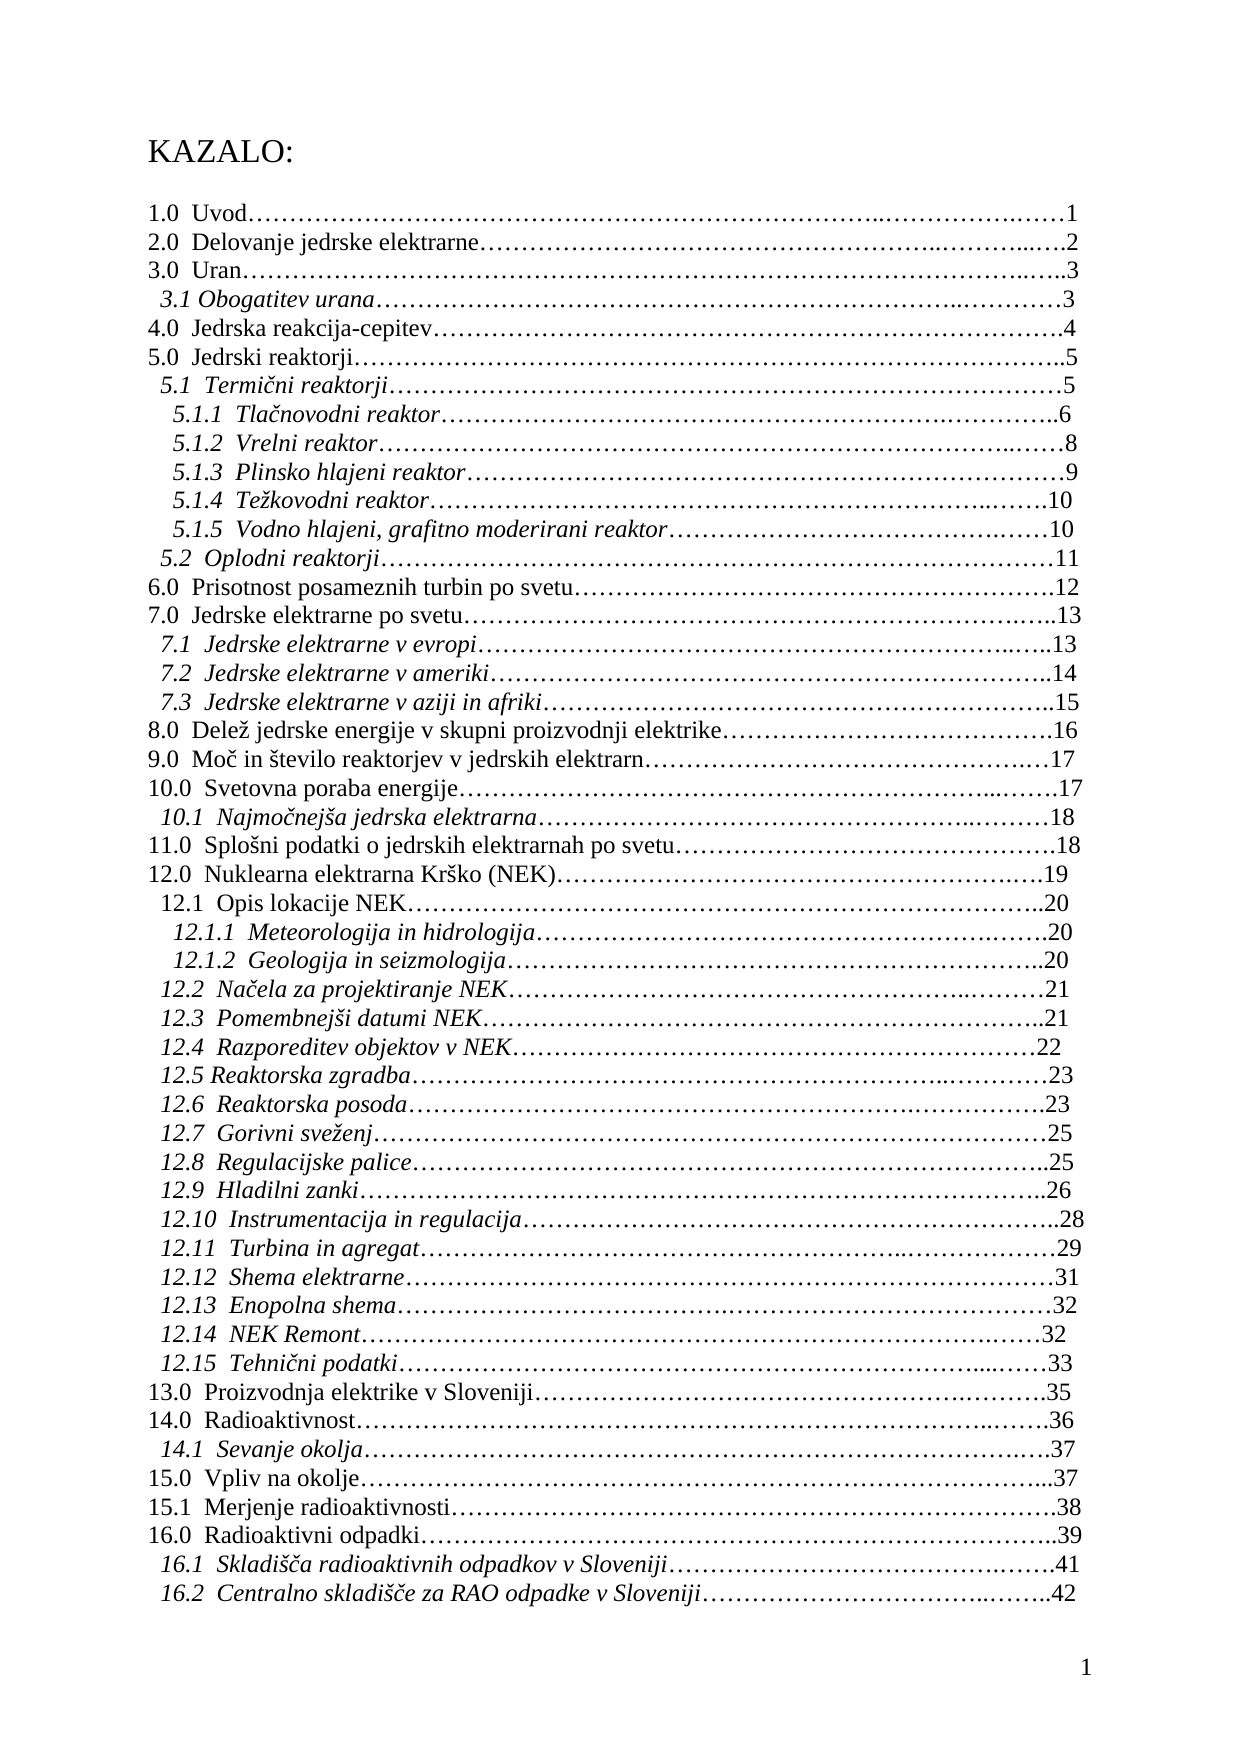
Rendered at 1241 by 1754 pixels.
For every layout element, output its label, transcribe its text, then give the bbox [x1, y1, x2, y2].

text 10.0 Svetovna poraba energije………………………………………………………...…….17 [148, 773, 1093, 802]
text 12.1 Opis lokacije NEK…………………………………………………………………..20 [148, 888, 1093, 917]
text 12.13 Enopolna shema………………………………….…………………………………32 [148, 1291, 1093, 1319]
text 12.0 Nuklearna elektrarna Krško (NEK)……………………………………………….….19 [148, 859, 1093, 888]
text 12.7 Gorivni sveženj………………………………………………………………………25 [148, 1118, 1093, 1147]
text 12.14 NEK Remont………………………………………………………………….……32 [148, 1319, 1093, 1348]
text 13.0 Proizvodnja elektrike v Sloveniji…………………………………………….……….35 [148, 1377, 1093, 1406]
text 5.1.2 Vrelni reaktor…………………………………………………………………..……8 [148, 428, 1093, 457]
text 4.0 Jedrska reakcija-cepitev………………………………………………………………….4 [148, 313, 1093, 342]
text 12.6 Reaktorska posoda…………………………………………………….…………….23 [148, 1089, 1093, 1118]
text 8.0 Delež jedrske energije v skupni proizvodnji elektrike………………………………….16 [148, 716, 1093, 744]
text 7.0 Jedrske elektrarne po svetu………………………………………………………….…..13 [148, 601, 1093, 629]
text 16.2 Centralno skladišče za RAO odpadke v Sloveniji……………………………..……..42 [148, 1578, 1093, 1607]
text 10.1 Najmočnejša jedrska elektrarna……………………………………………..………18 [148, 802, 1093, 831]
text 5.1 Termični reaktorji………………………………………………………………………5 [148, 371, 1093, 399]
text 12.2 Načela za projektiranje NEK………………………………………………..………21 [148, 974, 1093, 1003]
text 12.1.2 Geologija in seizmologija………………………………………………………..20 [148, 946, 1093, 974]
text 5.2 Oplodni reaktorji………………………………………………………………………11 [148, 543, 1093, 572]
text 6.0 Prisotnost posameznih turbin po svetu………………………………………………….12 [148, 572, 1093, 601]
text 14.0 Radioaktivnost…………………………………………………………………..…….36 [148, 1406, 1093, 1434]
text 12.15 Tehnični podatki……………………………………………………………....……33 [148, 1348, 1093, 1377]
text 12.3 Pomembnejši datumi NEK…………………………………………………………..21 [148, 1003, 1093, 1032]
text 15.1 Merjenje radioaktivnosti……………………………………………………………….38 [148, 1492, 1093, 1521]
text 12.5 Reaktorska zgradba………………………………………………………..…………23 [148, 1061, 1093, 1089]
text 5.0 Jedrski reaktorji…………………………………………………………………………..5 [148, 342, 1093, 371]
text 7.2 Jedrske elektrarne v ameriki…………………………………………………………..14 [148, 658, 1093, 687]
text KAZALO: [148, 131, 1093, 169]
text 12.4 Razporeditev objektov v NEK………………………………………………………22 [148, 1032, 1093, 1061]
text 7.3 Jedrske elektrarne v aziji in afriki……………………………………………………..15 [148, 687, 1093, 716]
text 5.1.4 Težkovodni reaktor…………………………………………………………..…….10 [148, 486, 1093, 514]
text 5.1.1 Tlačnovodni reaktor…………………………………………………….…………..6 [148, 399, 1093, 428]
text 12.11 Turbina in agregat…………………………………………………..………………29 [148, 1233, 1093, 1262]
text 12.9 Hladilni zanki………………………………………………………………………..26 [148, 1176, 1093, 1204]
text 16.0 Radioaktivni odpadki…………………………………………………………………..39 [148, 1521, 1093, 1549]
text 14.1 Sevanje okolja…………………………………………………………………….….37 [148, 1434, 1093, 1463]
text 12.10 Instrumentacija in regulacija………………………………………………………..28 [148, 1204, 1093, 1233]
text 16.1 Skladišča radioaktivnih odpadkov v Sloveniji………………………………….…….41 [148, 1549, 1093, 1578]
text 1.0 Uvod…………………………………………………………………..…………….……1 [148, 198, 1093, 227]
text 15.0 Vpliv na okolje………………………………………………………………………...37 [148, 1463, 1093, 1492]
text 5.1.5 Vodno hlajeni, grafitno moderirani reaktor………………………………….……10 [148, 514, 1093, 543]
text 11.0 Splošni podatki o jedrskih elektrarnah po svetu……………………………………….18 [148, 831, 1093, 859]
text 12.1.1 Meteorologija in hidrologija……………………………………………….…….20 [148, 917, 1093, 946]
text 3.1 Obogatitev urana……………………………………………………………..…………3 [148, 284, 1093, 313]
text 7.1 Jedrske elektrarne v evropi………………………………………………………..…..13 [148, 629, 1093, 658]
text 2.0 Delovanje jedrske elektrarne………………………………………………..………...….2 [148, 227, 1093, 256]
text 3.0 Uran…………………………………………………………………………………..…..3 [148, 256, 1093, 284]
text 12.8 Regulacijske palice…………………………………………………………………..25 [148, 1147, 1093, 1176]
text 5.1.3 Plinsko hlajeni reaktor………………………………………………………………9 [148, 457, 1093, 486]
text 9.0 Moč in število reaktorjev v jedrskih elektrarn……………………………………….…17 [148, 744, 1093, 773]
text 12.12 Shema elektrarne……………………………………………………………………31 [148, 1262, 1093, 1291]
